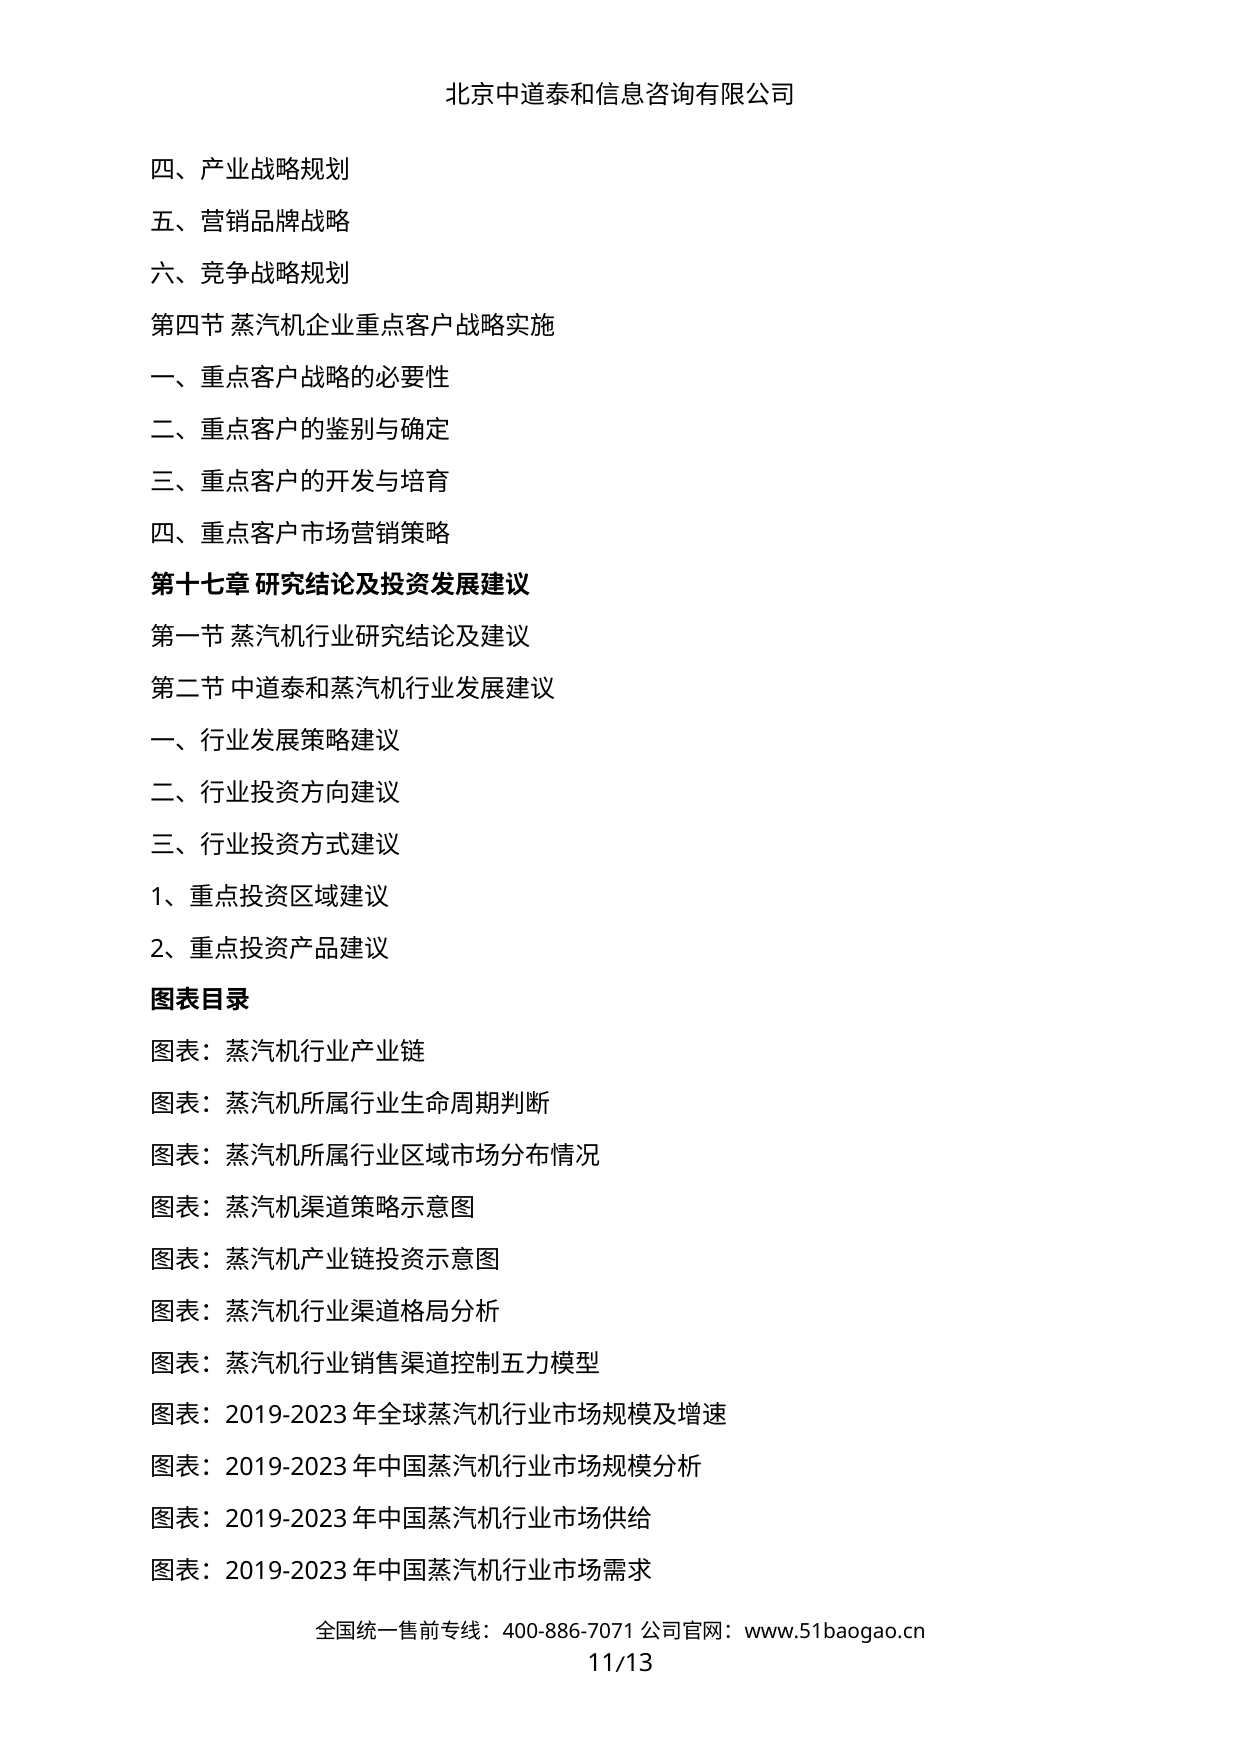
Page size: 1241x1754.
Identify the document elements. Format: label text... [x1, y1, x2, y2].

text 六、竞争战略规划 [150, 254, 1090, 290]
text 一、行业发展策略建议 [150, 721, 1090, 757]
text 图表：2019-2023年中国蒸汽机行业市场需求 [150, 1551, 1090, 1587]
text 二、重点客户的鉴别与确定 [150, 409, 1090, 446]
text 五、营销品牌战略 [150, 202, 1090, 238]
text 第一节 蒸汽机行业研究结论及建议 [150, 617, 1090, 653]
text 三、行业投资方式建议 [150, 824, 1090, 861]
text 图表：蒸汽机行业产业链 [150, 1032, 1090, 1068]
text 1、重点投资区域建议 [150, 876, 1090, 912]
text 图表：2019-2023年中国蒸汽机行业市场供给 [150, 1499, 1090, 1535]
text 四、重点客户市场营销策略 [150, 513, 1090, 549]
text 图表：蒸汽机所属行业区域市场分布情况 [150, 1136, 1090, 1172]
text 2、重点投资产品建议 [150, 928, 1090, 964]
text 四、产业战略规划 [150, 150, 1090, 186]
text 第四节 蒸汽机企业重点客户战略实施 [150, 306, 1090, 342]
text 一、重点客户战略的必要性 [150, 357, 1090, 394]
text 图表：蒸汽机产业链投资示意图 [150, 1239, 1090, 1276]
text 二、行业投资方向建议 [150, 772, 1090, 809]
text 图表：蒸汽机所属行业生命周期判断 [150, 1084, 1090, 1120]
text 图表：2019-2023年全球蒸汽机行业市场规模及增速 [150, 1395, 1090, 1431]
text 第十七章 研究结论及投资发展建议 [150, 565, 1090, 601]
text 图表：蒸汽机行业销售渠道控制五力模型 [150, 1343, 1090, 1379]
text 第二节 中道泰和蒸汽机行业发展建议 [150, 669, 1090, 705]
text 图表目录 [150, 980, 1090, 1016]
text 图表：2019-2023年中国蒸汽机行业市场规模分析 [150, 1447, 1090, 1483]
text 三、重点客户的开发与培育 [150, 461, 1090, 497]
text 图表：蒸汽机渠道策略示意图 [150, 1187, 1090, 1224]
text 图表：蒸汽机行业渠道格局分析 [150, 1291, 1090, 1327]
